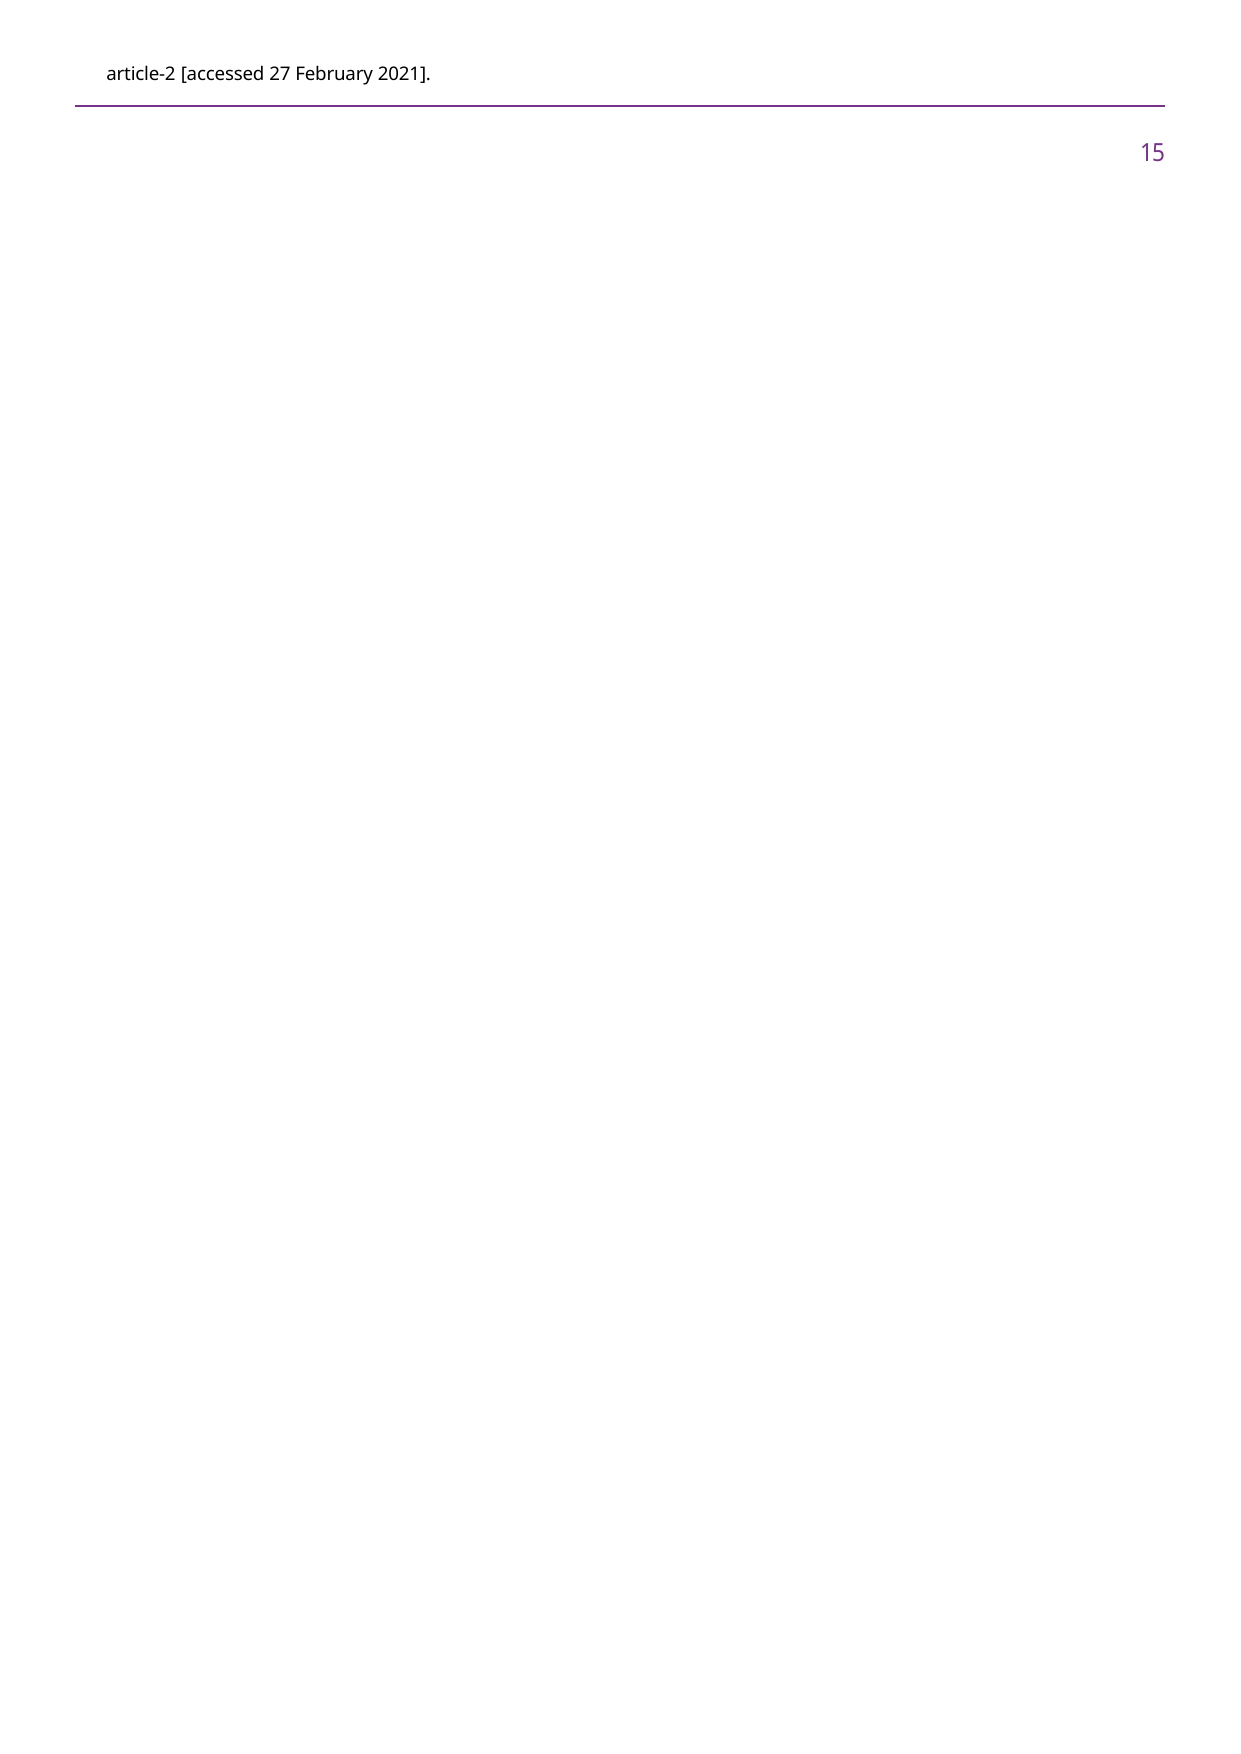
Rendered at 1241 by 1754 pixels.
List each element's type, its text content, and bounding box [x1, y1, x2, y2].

text 15 [0, 135, 1165, 169]
text article-2 [accessed 27 February 2021]. [106, 62, 1188, 85]
